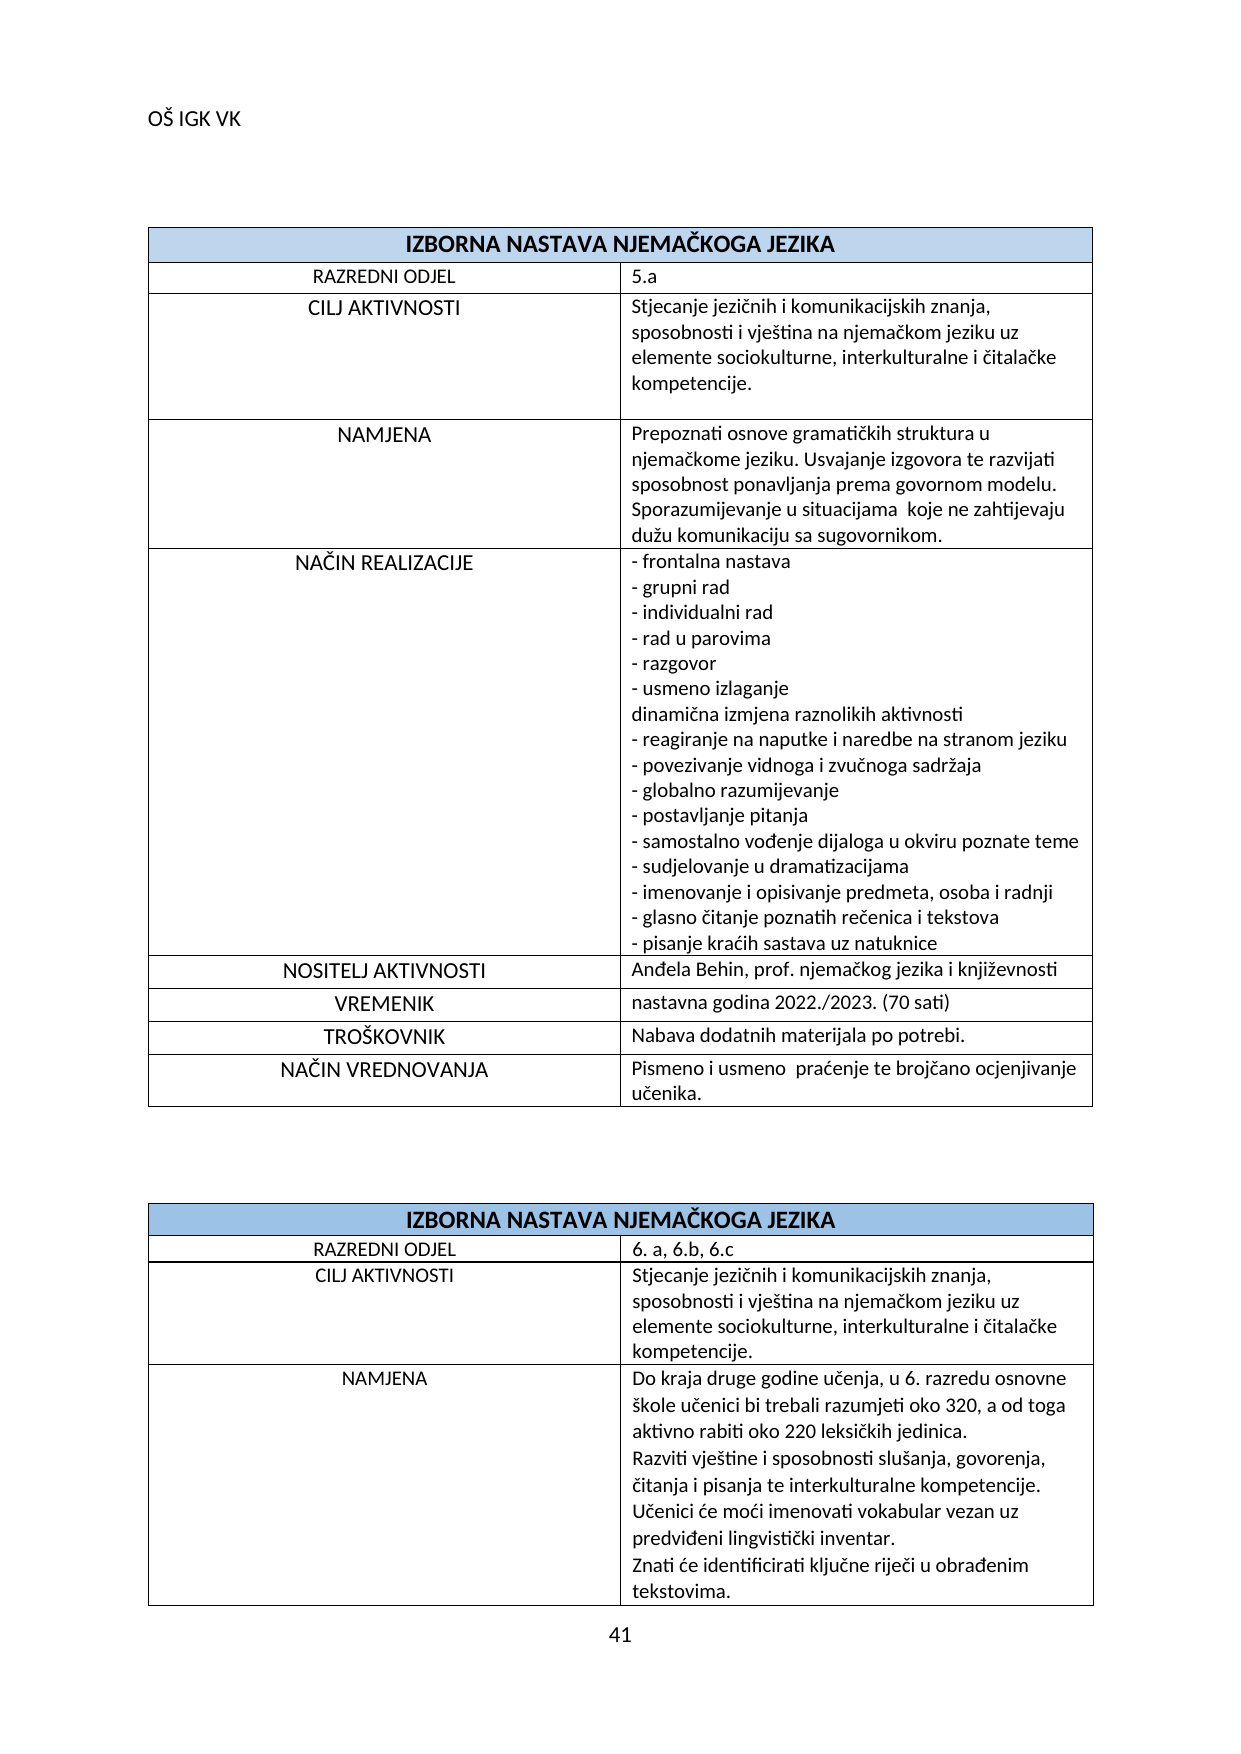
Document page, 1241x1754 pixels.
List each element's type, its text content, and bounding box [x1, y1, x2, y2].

table_cell CILJ AKTIVNOSTI [149, 294, 620, 419]
table_cell NOSITELJ AKTIVNOSTI [149, 956, 620, 988]
table_cell CILJ AKTIVNOSTI [149, 1263, 620, 1364]
table_cell NAMJENA [149, 1365, 620, 1605]
table_header IZBORNA NASTAVA NJEMAČKOGA JEZIKA [149, 1204, 1093, 1235]
table_cell Pismeno i usmeno praćenje te brojčano ocjenjivanje učenika. [621, 1055, 1092, 1106]
table_cell VREMENIK [149, 989, 620, 1021]
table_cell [621, 1365, 1093, 1605]
table_cell - frontalna nastava - grupni rad - individualni rad - rad u parovima - razgovor - usmeno izlaganje dinamična izmjena raznolikih aktivnosti - reagiranje na naputke i naredbe na stranom jeziku - povezivanje vidnoga i zvučnoga sadržaja - globalno razumijevanje - postavljanje pitanja - samostalno vođenje dijaloga u okviru poznate teme - sudjelovanje u dramatizacijama - imenovanje i opisivanje predmeta, osoba i radnji - glasno čitanje poznatih rečenica i tekstova - pisanje kraćih sastava uz natuknice [621, 549, 1092, 955]
table_cell 6. a, 6.b, 6.c [621, 1236, 1093, 1261]
table_header IZBORNA NASTAVA NJEMAČKOGA JEZIKA [149, 228, 1092, 262]
table_cell nastavna godina 2022./2023. (70 sati) [621, 989, 1092, 1021]
table_cell Stjecanje jezičnih i komunikacijskih znanja, sposobnosti i vještina na njemačkom jeziku uz elemente sociokulturne, interkulturalne i čitalačke kompetencije. [621, 294, 1092, 419]
table_cell 5.a [621, 263, 1092, 292]
table_cell NAČIN VREDNOVANJA [149, 1055, 620, 1106]
table_cell NAMJENA [149, 420, 620, 547]
table_cell NAČIN REALIZACIJE [149, 549, 620, 955]
table_cell TROŠKOVNIK [149, 1022, 620, 1054]
table_cell RAZREDNI ODJEL [149, 1236, 620, 1261]
table_cell RAZREDNI ODJEL [149, 263, 620, 292]
table_cell Prepoznati osnove gramatičkih struktura u njemačkome jeziku. Usvajanje izgovora te razvijati sposobnost ponavljanja prema govornom modelu. Sporazumijevanje u situacijama koje ne zahtijevaju dužu komunikaciju sa sugovornikom. [621, 420, 1092, 547]
table_cell Anđela Behin, prof. njemačkog jezika i književnosti [621, 956, 1092, 988]
table_cell Nabava dodatnih materijala po potrebi. [621, 1022, 1092, 1054]
table_cell Stjecanje jezičnih i komunikacijskih znanja, sposobnosti i vještina na njemačkom jeziku uz elemente sociokulturne, interkulturalne i čitalačke kompetencije. [621, 1263, 1093, 1364]
